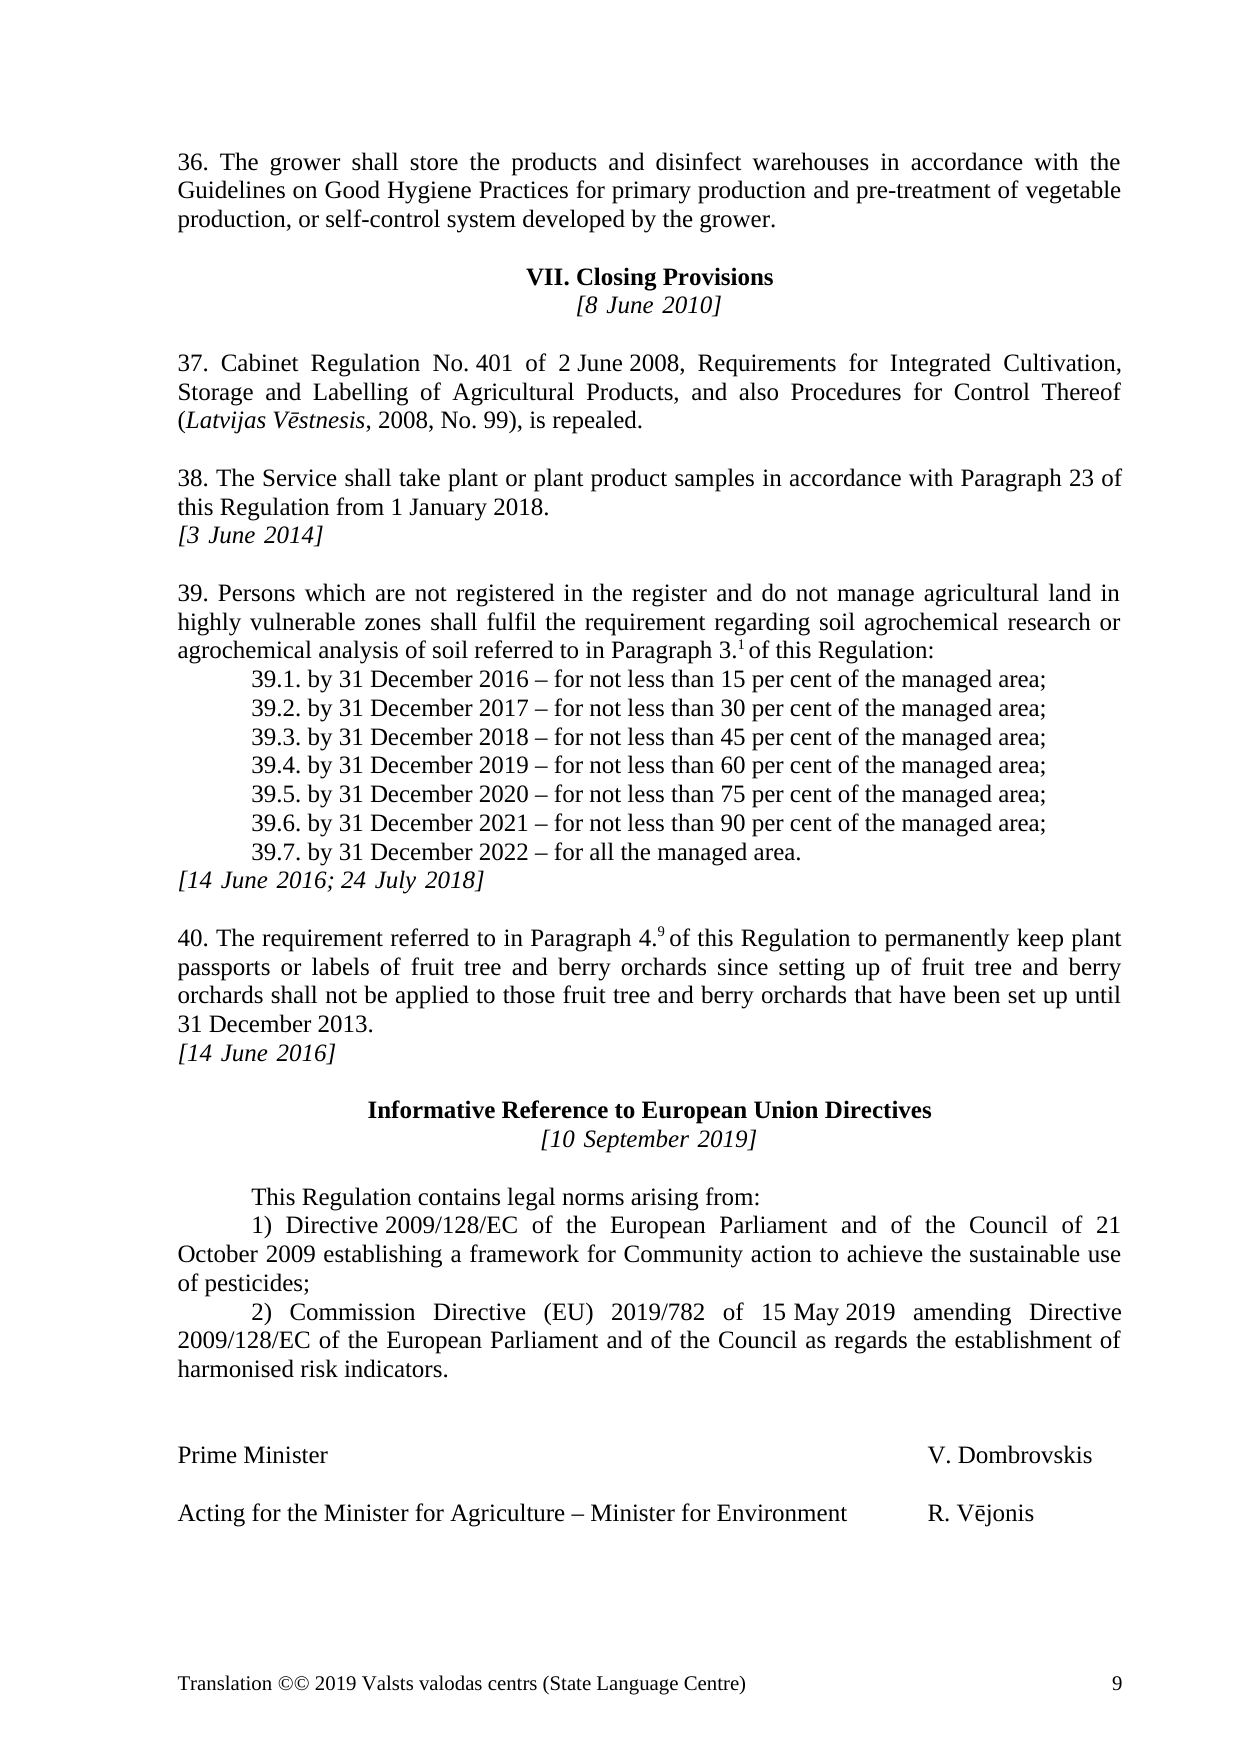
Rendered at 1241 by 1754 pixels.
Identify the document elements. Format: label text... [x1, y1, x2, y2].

text [8 June 2010] [177, 291, 1122, 319]
text 39. Persons which are not registered in the register and do not manage agricultural land in highly vulnerable zones shall fulfil the requirement regarding soil agrochemical research or agrochemical analysis of soil referred to in Paragraph 3.1 of this Regulation: [177, 578, 1122, 664]
text 1) Directive 2009/128/EC of the European Parliament and of the Council of 21 October 2009 establishing a framework for Community action to achieve the sustainable use of pesticides; [177, 1211, 1122, 1297]
text 38. The Service shall take plant or plant product samples in accordance with Paragraph 23 of this Regulation from 1 January 2018. [177, 463, 1122, 521]
text [3 June 2014] [177, 521, 1122, 549]
text 36. The grower shall store the products and disinfect warehouses in accordance with the Guidelines on Good Hygiene Practices for primary production and pre-treatment of vegetable production, or self-control system developed by the grower. [177, 147, 1122, 233]
text 40. The requirement referred to in Paragraph 4.9 of this Regulation to permanently keep plant passports or labels of fruit tree and berry orchards since setting up of fruit tree and berry orchards shall not be applied to those fruit tree and berry orchards that have been set up until 31 December 2013. [177, 923, 1122, 1038]
text [14 June 2016; 24 July 2018] [177, 866, 1122, 894]
text 39.7. by 31 December 2022 – for all the managed area. [177, 837, 1122, 866]
text 37. Cabinet Regulation No. 401 of 2 June 2008, Requirements for Integrated Cultivation, Storage and Labelling of Agricultural Products, and also Procedures for Control Thereof (Latvijas Vēstnesis, 2008, No. 99), is repealed. [177, 348, 1122, 434]
text 39.6. by 31 December 2021 – for not less than 90 per cent of the managed area; [177, 808, 1122, 837]
text 39.2. by 31 December 2017 – for not less than 30 per cent of the managed area; [177, 693, 1122, 722]
text 39.3. by 31 December 2018 – for not less than 45 per cent of the managed area; [177, 722, 1122, 751]
text 39.1. by 31 December 2016 – for not less than 15 per cent of the managed area; [177, 664, 1122, 693]
text 39.4. by 31 December 2019 – for not less than 60 per cent of the managed area; [177, 751, 1122, 779]
text This Regulation contains legal norms arising from: [177, 1182, 1122, 1211]
text 2) Commission Directive (EU) 2019/782 of 15 May 2019 amending Directive 2009/128/EC of the European Parliament and of the Council as regards the establishment of harmonised risk indicators. [177, 1297, 1122, 1383]
text [14 June 2016] [177, 1038, 1122, 1067]
text VII. Closing Provisions [177, 262, 1122, 291]
text Prime Minister V. Dombrovskis [177, 1441, 1122, 1469]
text 39.5. by 31 December 2020 – for not less than 75 per cent of the managed area; [177, 779, 1122, 808]
text Acting for the Minister for Agriculture – Minister for Environment R. Vējonis [177, 1498, 1122, 1527]
text [10 September 2019] [177, 1124, 1122, 1153]
text Informative Reference to European Union Directives [177, 1096, 1122, 1124]
